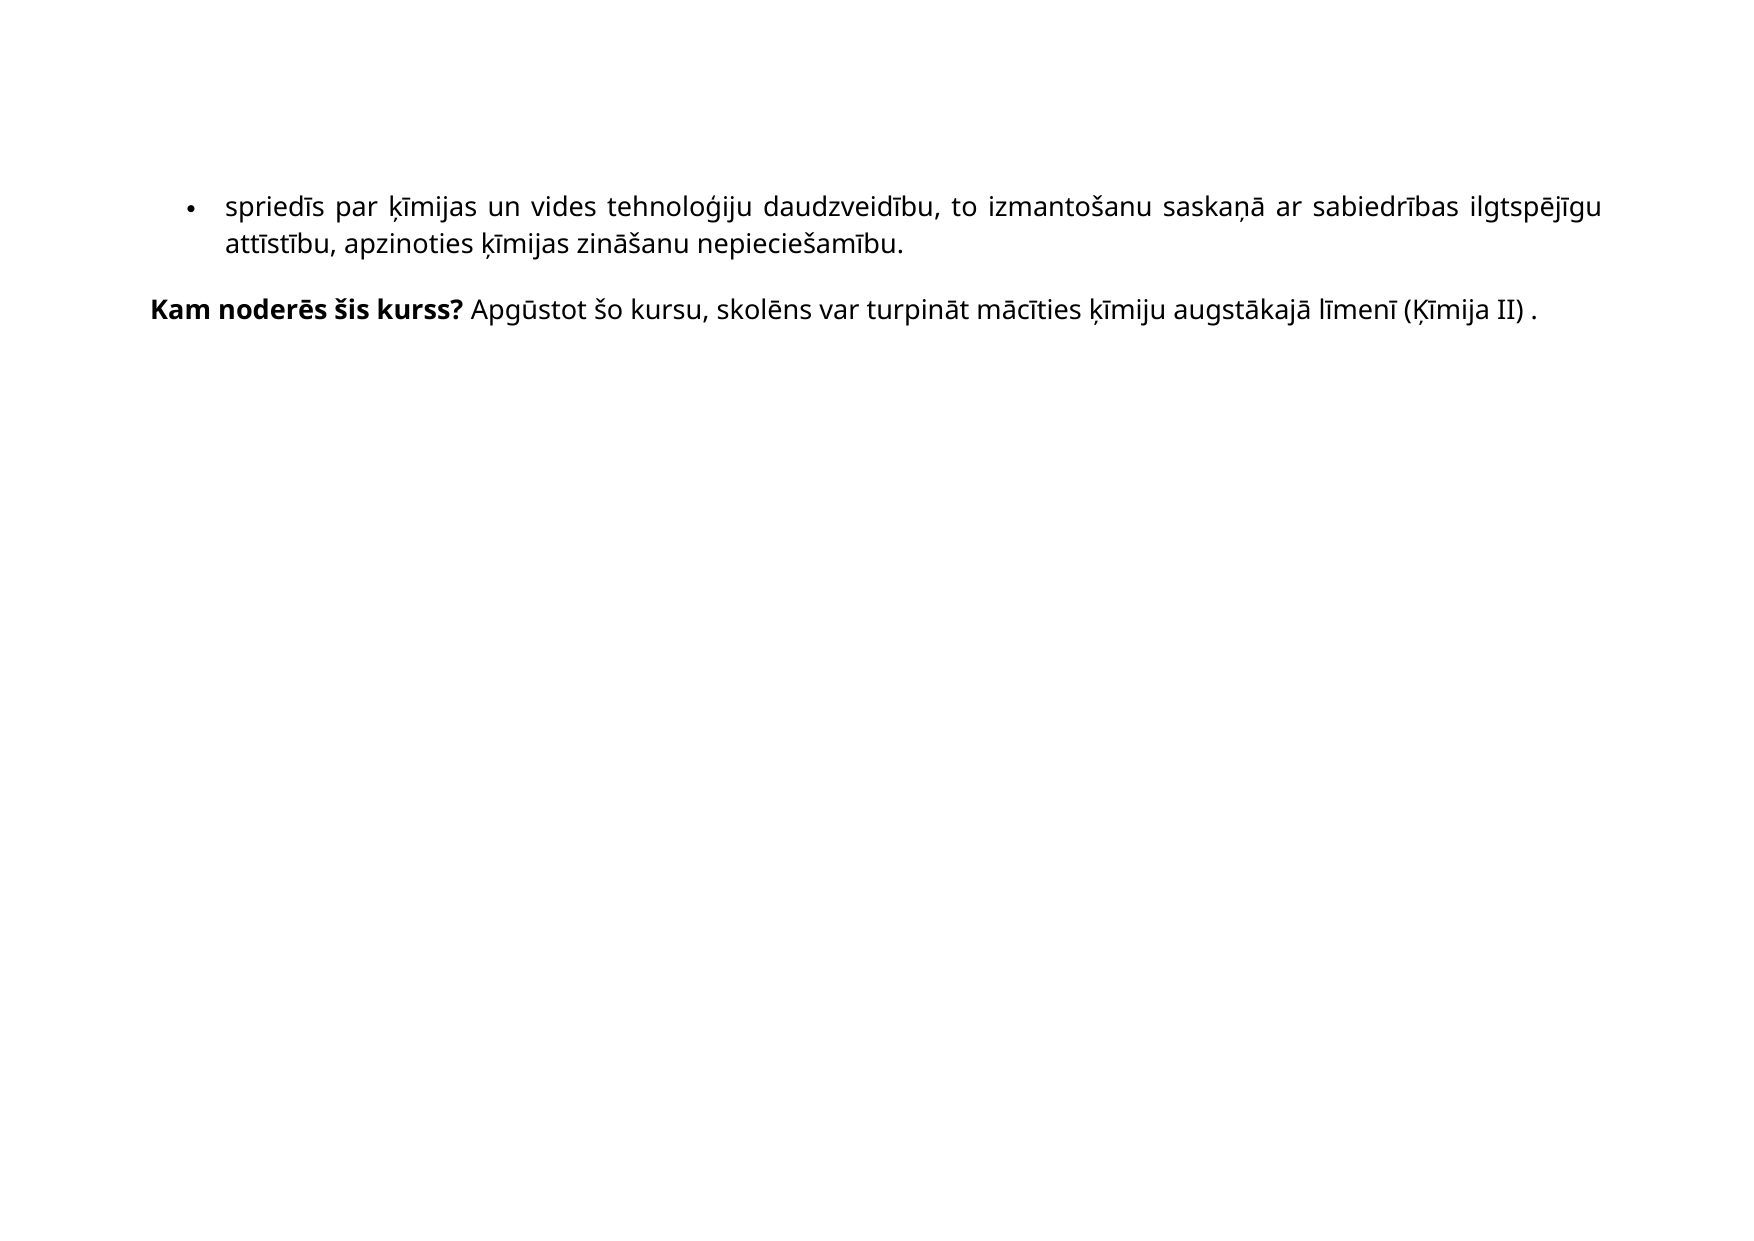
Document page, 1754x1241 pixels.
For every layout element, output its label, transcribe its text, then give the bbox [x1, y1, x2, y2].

list spriedīs par ķīmijas un vides tehnoloģiju daudzveidību, to izmantošanu saskaņā ar sabiedrības ilgtspējīgu attīstību, apzinoties ķīmijas zināšanu nepieciešamību. [187, 187, 1604, 261]
text Kam noderēs šis kurss? Apgūstot šo kursu, skolēns var turpināt mācīties ķīmiju augstākajā līmenī (Ķīmija II) . [150, 290, 1604, 327]
